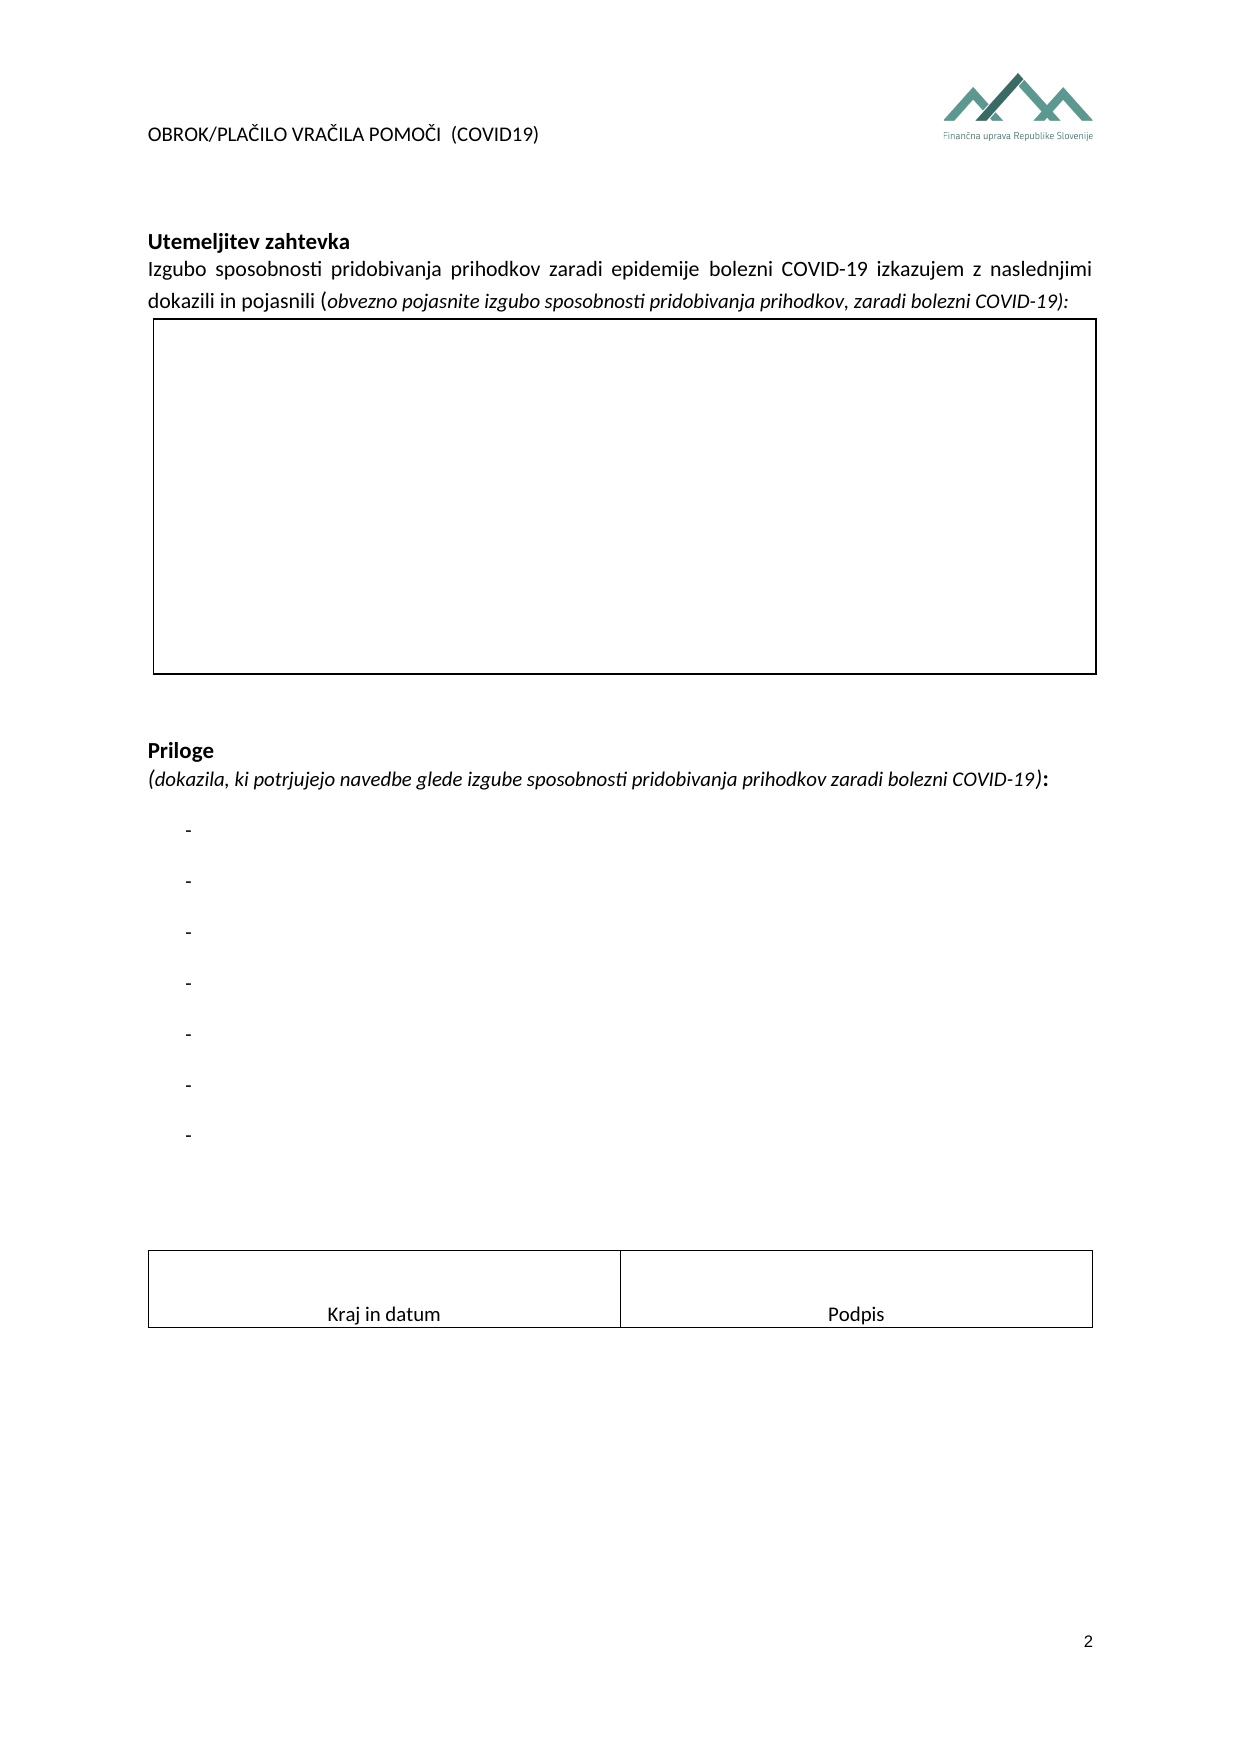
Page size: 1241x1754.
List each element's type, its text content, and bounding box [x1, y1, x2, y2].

text Izgubo sposobnosti pridobivanja prihodkov zaradi epidemije bolezni COVID-19 izkazujem z naslednjimi dokazili in pojasnili (obvezno pojasnite izgubo sposobnosti pridobivanja prihodkov, zaradi bolezni COVID-19): [148, 255, 1093, 314]
table_header Podpis [621, 1251, 1092, 1327]
table_header Kraj in datum [149, 1251, 620, 1327]
text Utemeljitev zahtevka [148, 227, 1093, 255]
text Priloge [148, 736, 1093, 764]
text (dokazila, ki potrjujejo navedbe glede izgube sposobnosti pridobivanja prihodkov zaradi bolezni COVID-19): [148, 764, 1093, 792]
picture [943, 73, 1093, 141]
